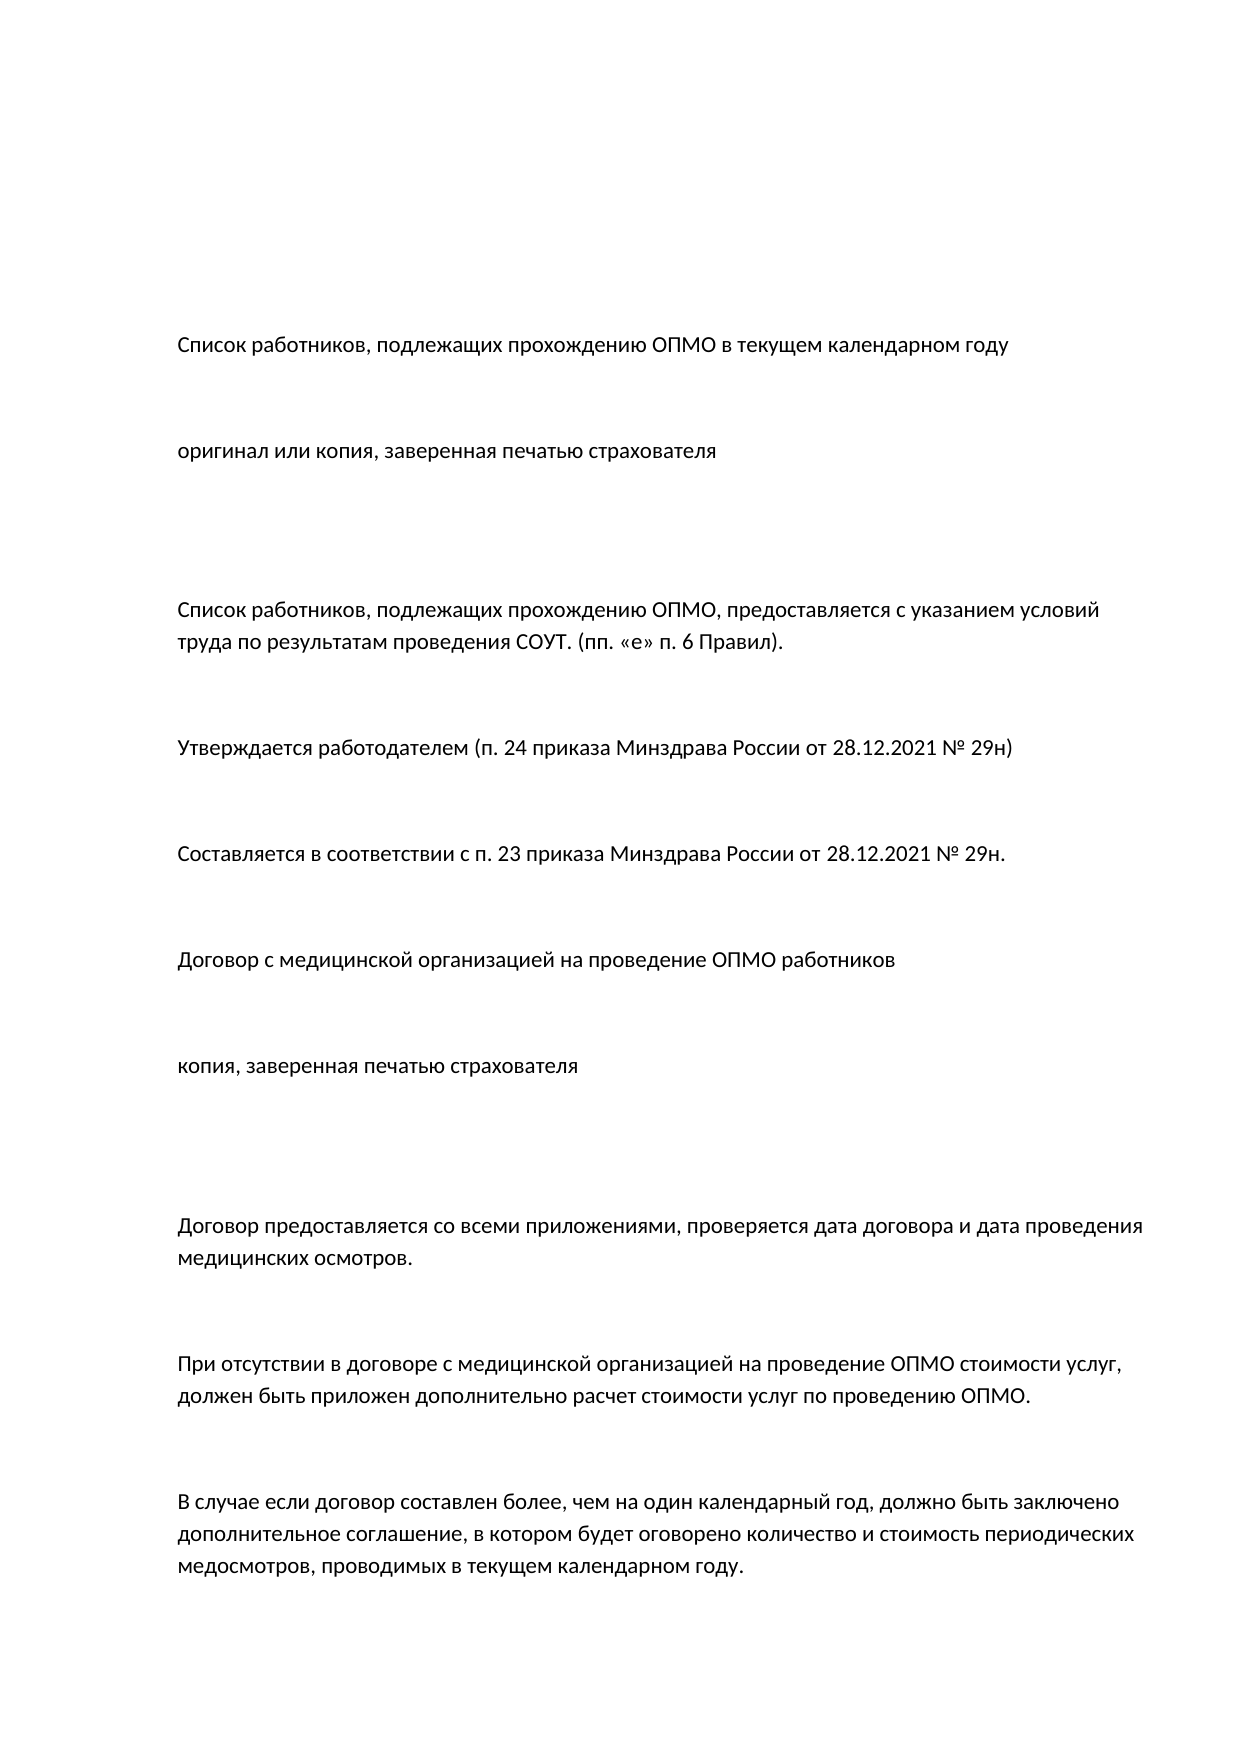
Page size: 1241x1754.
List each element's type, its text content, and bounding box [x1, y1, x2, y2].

text При отсутствии в договоре с медицинской организацией на проведение ОПМО стоимости услуг, должен быть приложен дополнительно расчет стоимости услуг по проведению ОПМО. [177, 1349, 1152, 1409]
text Утверждается работодателем (п. 24 приказа Минздрава России от 28.12.2021 № 29н) [177, 733, 1152, 762]
text оригинал или копия, заверенная печатью страхователя [177, 436, 1152, 464]
text Список работников, подлежащих прохождению ОПМО, предоставляется с указанием условий труда по результатам проведения СОУТ. (пп. «е» п. 6 Правил). [177, 595, 1152, 656]
text Составляется в соответствии с п. 23 приказа Минздрава России от 28.12.2021 № 29н. [177, 839, 1152, 868]
text копия, заверенная печатью страхователя [177, 1052, 1152, 1080]
text Договор предоставляется со всеми приложениями, проверяется дата договора и дата проведения медицинских осмотров. [177, 1211, 1152, 1271]
text Договор с медицинской организацией на проведение ОПМО работников [177, 946, 1152, 974]
text Список работников, подлежащих прохождению ОПМО в текущем календарном году [177, 330, 1152, 358]
text В случае если договор составлен более, чем на один календарный год, должно быть заключено дополнительное соглашение, в котором будет оговорено количество и стоимость периодических медосмотров, проводимых в текущем календарном году. [177, 1487, 1152, 1579]
